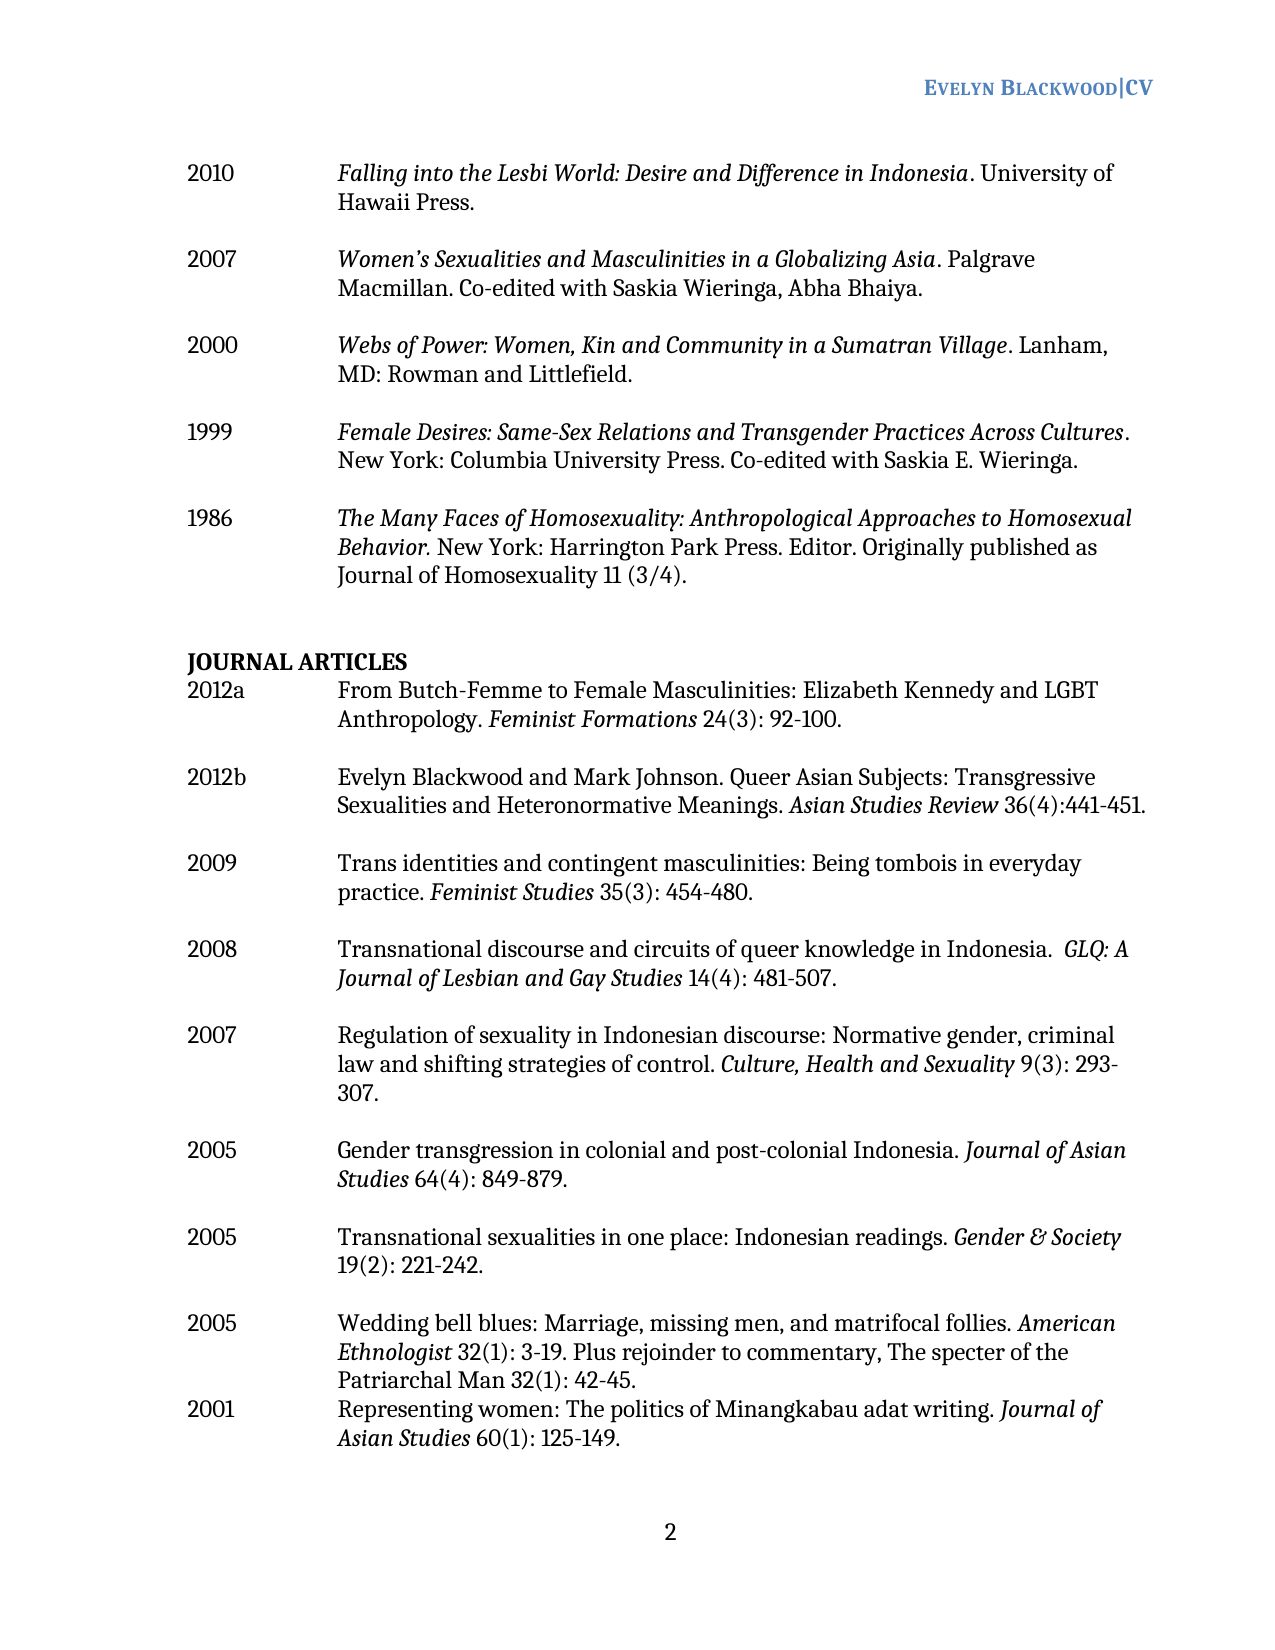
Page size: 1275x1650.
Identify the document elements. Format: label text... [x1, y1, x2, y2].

text 2007 Women’s Sexualities and Masculinities in a Globalizing Asia. Palgrave Macmillan. Co-edited with Saskia Wieringa, Abha Bhaiya. [187, 245, 1153, 303]
text 2007 Regulation of sexuality in Indonesian discourse: Normative gender, criminal law and shifting strategies of control. Culture, Health and Sexuality 9(3): 293-307. [187, 1021, 1153, 1108]
text 2000 Webs of Power: Women, Kin and Community in a Sumatran Village. Lanham, MD: Rowman and Littlefield. [187, 331, 1153, 389]
text 1986 The Many Faces of Homosexuality: Anthropological Approaches to Homosexual Behavior. New York: Harrington Park Press. Editor. Originally published as Journal of Homosexuality 11 (3/4). [187, 504, 1153, 590]
text 2005 Gender transgression in colonial and post-colonial Indonesia. Journal of Asian Studies 64(4): 849-879. [187, 1136, 1153, 1194]
text 2009 Trans identities and contingent masculinities: Being tombois in everyday practice. Feminist Studies 35(3): 454-480. [187, 849, 1153, 906]
text JOURNAL ARTICLES [187, 648, 1153, 676]
text 2005 Wedding bell blues: Marriage, missing men, and matrifocal follies. American Ethnologist 32(1): 3-19. Plus rejoinder to commentary, The specter of the Patriarchal Man 32(1): 42-45. [187, 1309, 1153, 1395]
text 2001 Representing women: The politics of Minangkabau adat writing. Journal of Asian Studies 60(1): 125-149. [187, 1395, 1153, 1453]
text 2005 Transnational sexualities in one place: Indonesian readings. Gender & Society 19(2): 221-242. [187, 1223, 1153, 1280]
text 2012a From Butch-Femme to Female Masculinities: Elizabeth Kennedy and LGBT Anthropology. Feminist Formations 24(3): 92-100. [187, 676, 1153, 734]
text 2008 Transnational discourse and circuits of queer knowledge in Indonesia. GLQ: A Journal of Lesbian and Gay Studies 14(4): 481-507. [187, 935, 1153, 993]
text 2012b Evelyn Blackwood and Mark Johnson. Queer Asian Subjects: Transgressive Sexualities and Heteronormative Meanings. Asian Studies Review 36(4):441-451. [187, 763, 1153, 820]
text 1999 Female Desires: Same-Sex Relations and Transgender Practices Across Cultures. New York: Columbia University Press. Co-edited with Saskia E. Wieringa. [187, 418, 1153, 475]
text 2010 Falling into the Lesbi World: Desire and Difference in Indonesia. University of Hawaii Press. [187, 159, 1153, 216]
